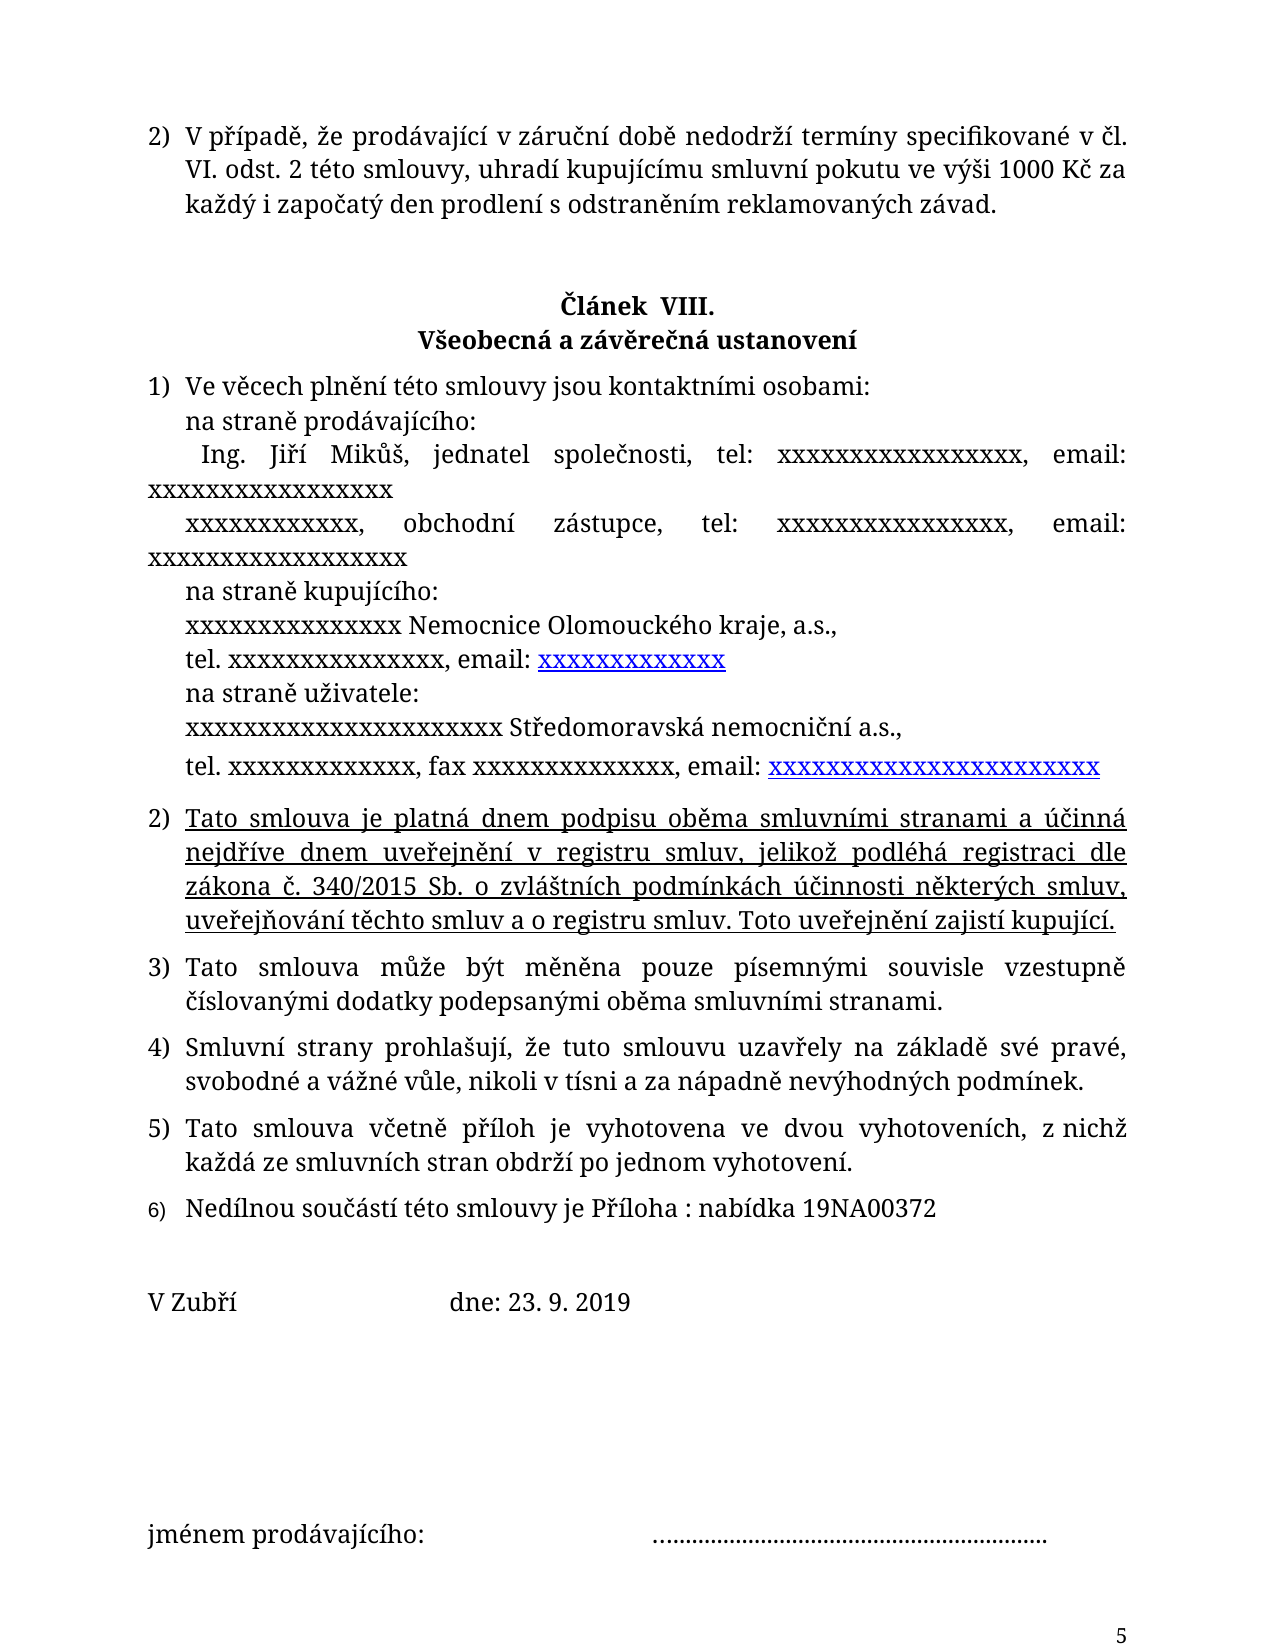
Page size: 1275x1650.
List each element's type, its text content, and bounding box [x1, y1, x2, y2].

text V Zubří dne: 23. 9. 2019 [148, 1284, 1127, 1318]
text na straně kupujícího: [148, 573, 1127, 607]
list Ve věcech plnění této smlouvy jsou kontaktními osobami: [148, 369, 1127, 403]
text tel. xxxxxxxxxxxxxxx, email: xxxxxxxxxxxxx [148, 642, 1127, 676]
list Nedílnou součástí této smlouvy je Příloha : nabídka 19NA00372 [148, 1191, 1127, 1225]
list Tato smlouva včetně příloh je vyhotovena ve dvou vyhotoveních, z nichž každá ze smluvních stran obdrží po jednom vyhotovení. [148, 1111, 1127, 1179]
list Tato smlouva je platná dnem podpisu oběma smluvními stranami a účinná nejdříve dnem uveřejnění v registru smluv, jelikož podléhá registraci dle zákona č. 340/2015 Sb. o zvláštních podmínkách účinnosti některých smluv, uveřejňování těchto smluv a o registru smluv. Toto uveřejnění zajistí kupující. [148, 801, 1127, 937]
text tel. xxxxxxxxxxxxx, fax xxxxxxxxxxxxxx, email: xxxxxxxxxxxxxxxxxxxxxxx [148, 749, 1127, 783]
text xxxxxxxxxxxxxxxxxxxxxx Středomoravská nemocniční a.s., [148, 710, 1127, 744]
text na straně uživatele: [185, 676, 1127, 710]
list Smluvní strany prohlašují, že tuto smlouvu uzavřely na základě své pravé, svobodné a vážné vůle, nikoli v tísni a za nápadně nevýhodných podmínek. [148, 1030, 1127, 1098]
text Ing. Jiří Mikůš, jednatel společnosti, tel: xxxxxxxxxxxxxxxxx, email: xxxxxxxxxxxxxxxxx [148, 437, 1127, 505]
text xxxxxxxxxxxx, obchodní zástupce, tel: xxxxxxxxxxxxxxxx, email: xxxxxxxxxxxxxxxxxx [148, 505, 1127, 573]
text Článek VIII. [148, 288, 1127, 322]
text xxxxxxxxxxxxxxx Nemocnice Olomouckého kraje, a.s., [148, 607, 1127, 642]
list V případě, že prodávající v záruční době nedodrží termíny specifikované v čl. VI. odst. 2 této smlouvy, uhradí kupujícímu smluvní pokutu ve výši 1000 Kč za každý i započatý den prodlení s odstraněním reklamovaných závad. [148, 118, 1127, 220]
list Tato smlouva může být měněna pouze písemnými souvisle vzestupně číslovanými dodatky podepsanými oběma smluvními stranami. [148, 949, 1127, 1017]
text Všeobecná a závěrečná ustanovení [148, 322, 1127, 357]
text jménem prodávajícího: …............................................................ [148, 1517, 1127, 1551]
text na straně prodávajícího: [185, 403, 1127, 437]
